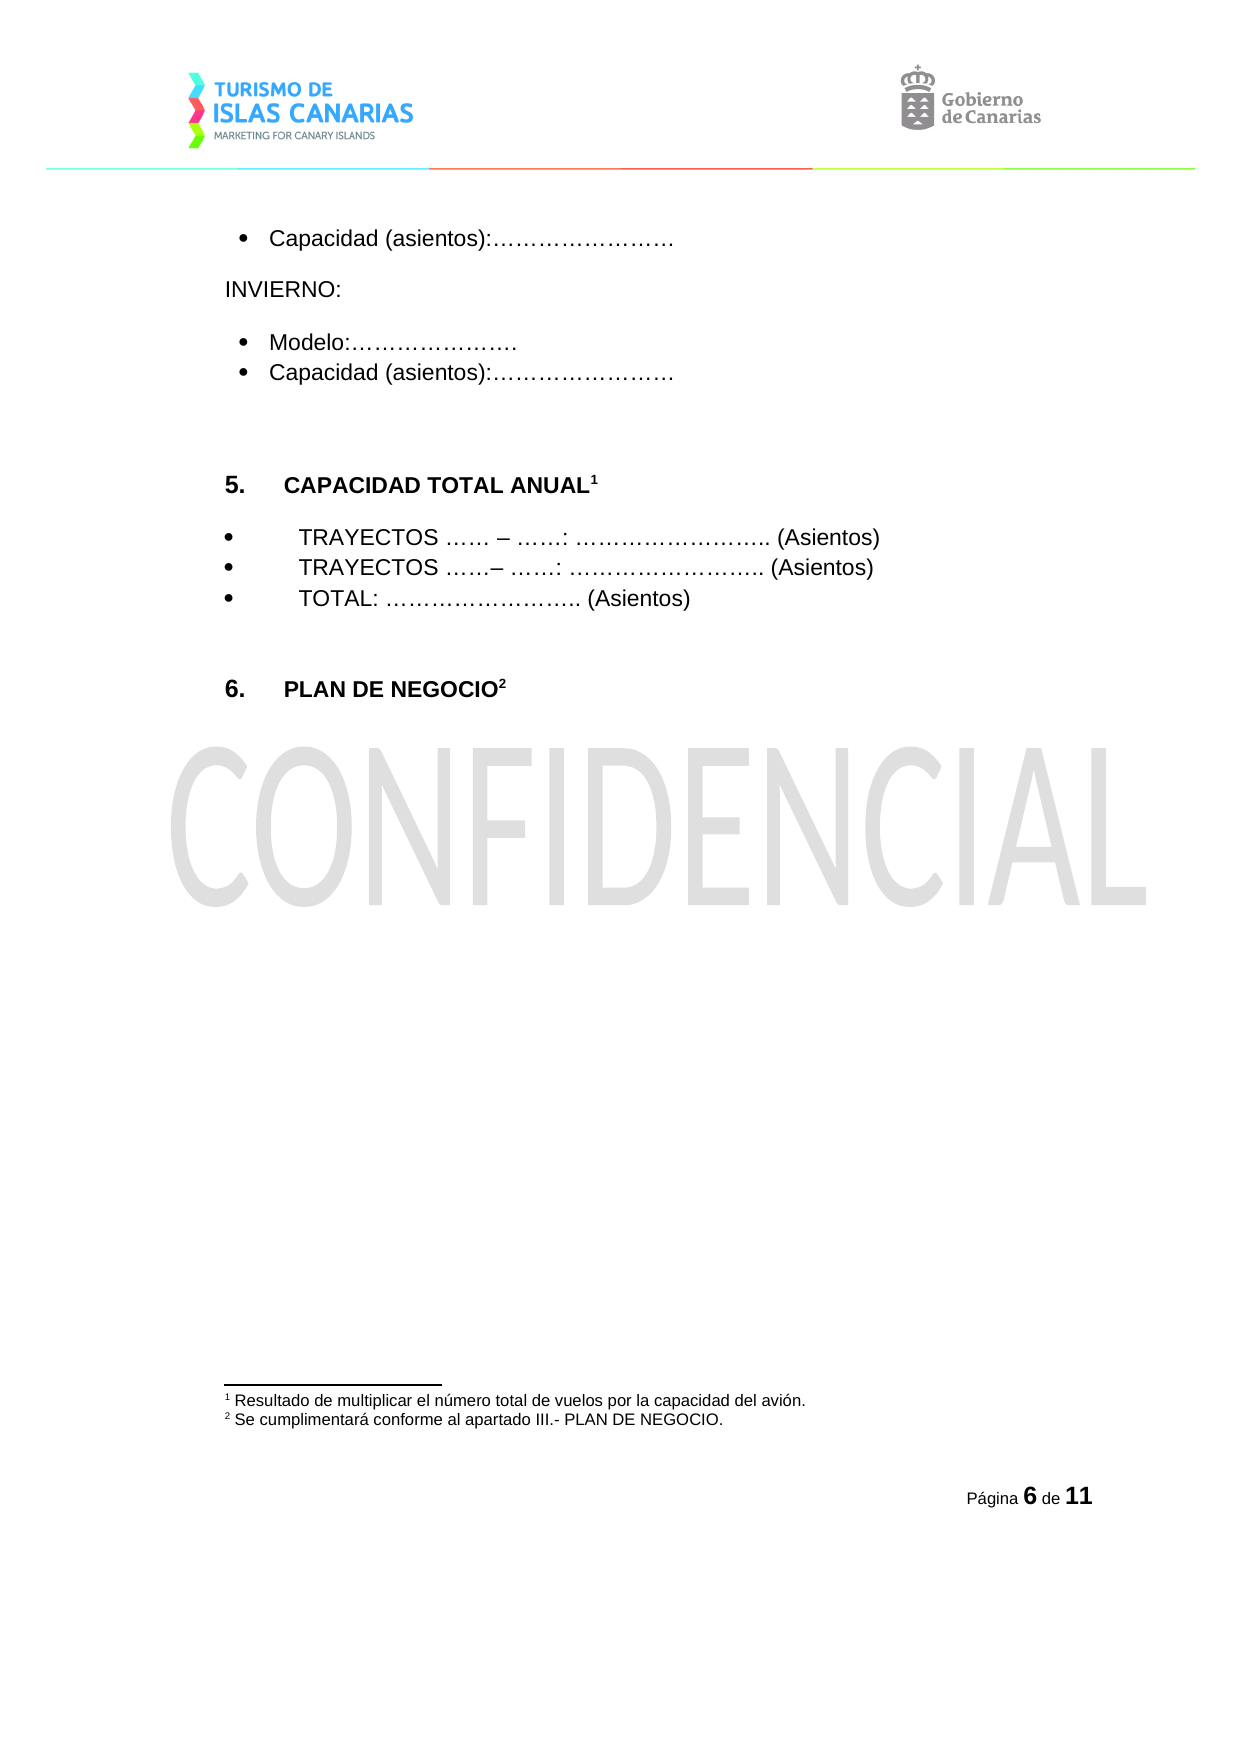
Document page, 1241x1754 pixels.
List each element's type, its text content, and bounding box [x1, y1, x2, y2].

list Plan de Negocio [224, 674, 1092, 703]
list Modelo:…………………. [239, 329, 1092, 355]
list TOTAL: …………………….. (Asientos) [224, 584, 1092, 611]
list Capacidad total anual [224, 470, 1092, 499]
list Capacidad (asientos):…………………… [239, 225, 1092, 251]
list TRAYECTOS ……– ……: …………………….. (Asientos) [224, 554, 1092, 581]
text INVIERNO: [224, 276, 1092, 302]
picture [0, 25, 1241, 201]
list TRAYECTOS …… – ……: …………………….. (Asientos) [224, 524, 1092, 551]
list Capacidad (asientos):…………………… [239, 359, 1092, 385]
